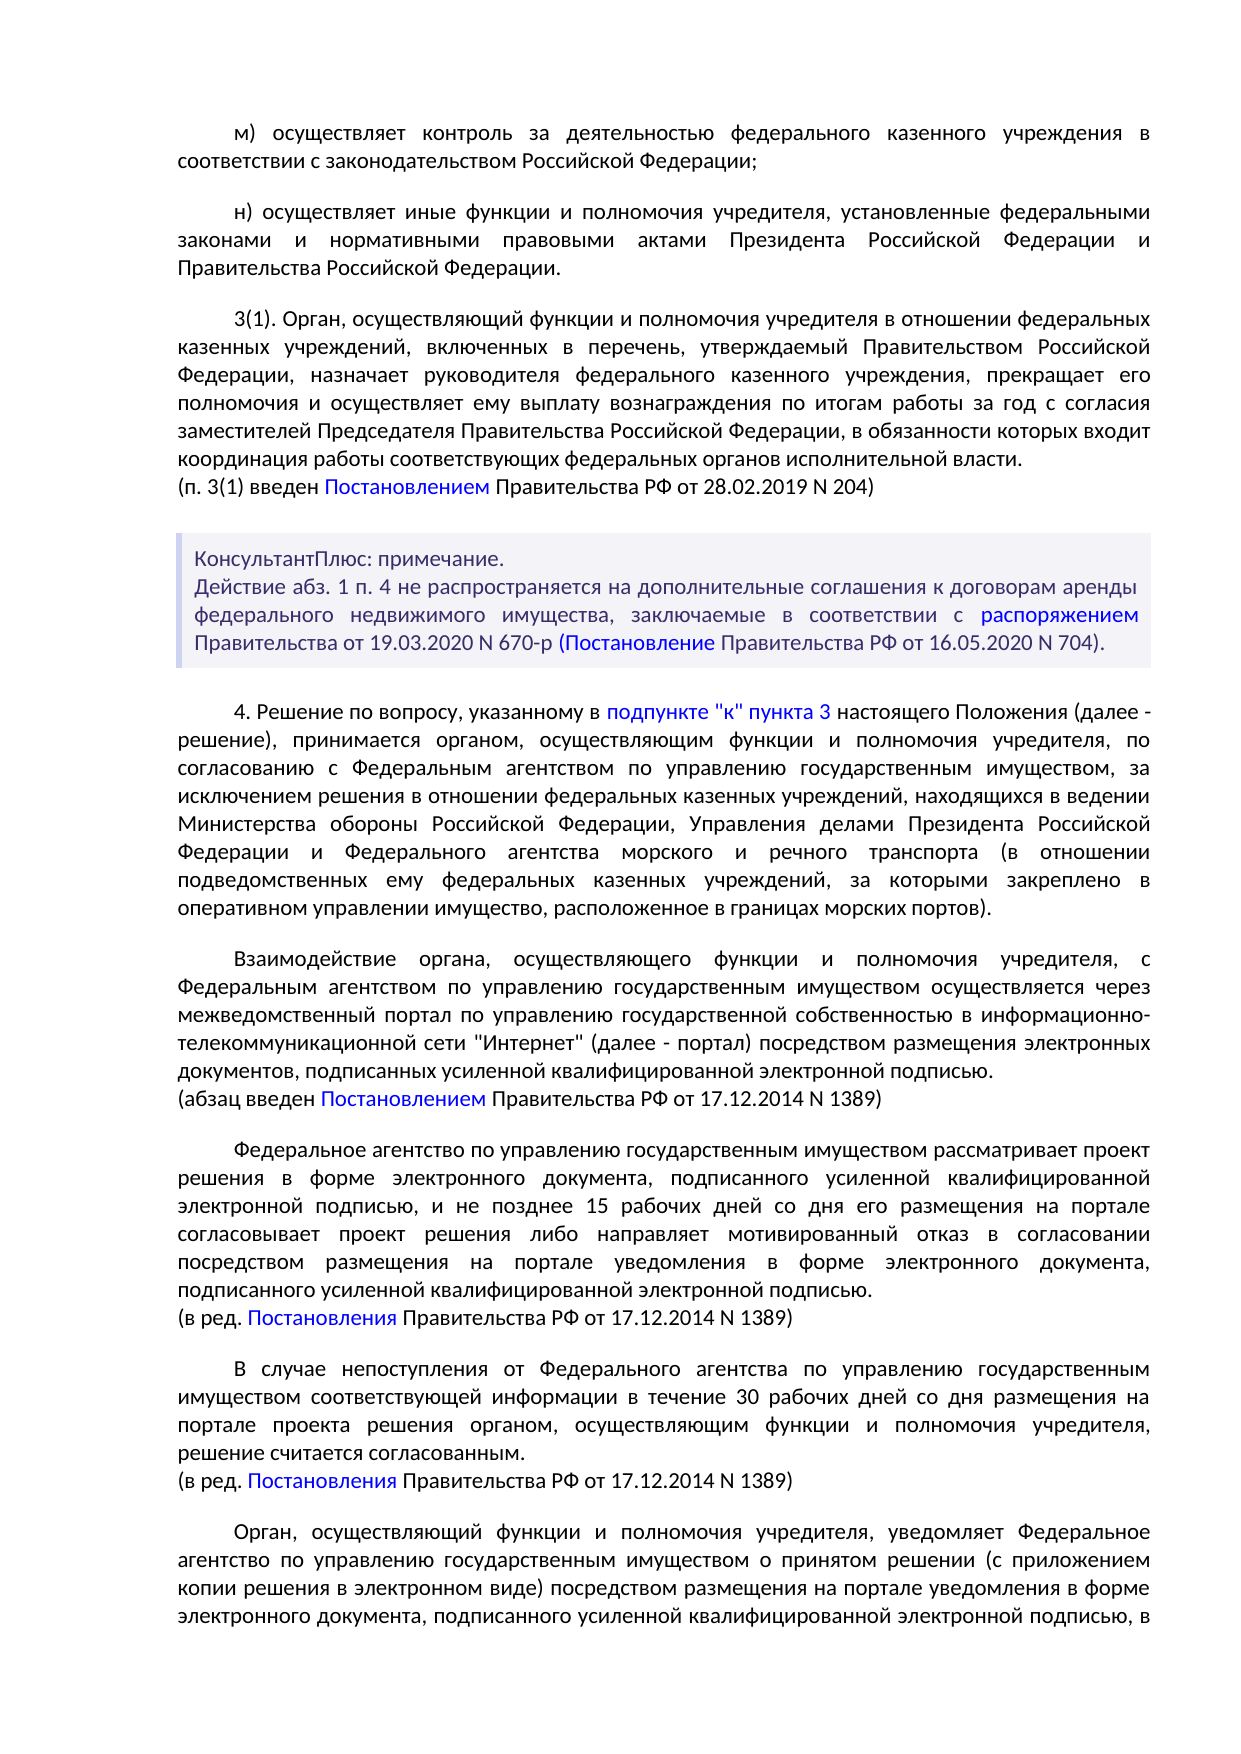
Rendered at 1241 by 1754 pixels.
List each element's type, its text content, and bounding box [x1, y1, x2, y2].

text В случае непоступления от Федерального агентства по управлению государственным имуществом соответствующей информации в течение 30 рабочих дней со дня размещения на портале проекта решения органом, осуществляющим функции и полномочия учредителя, решение считается согласованным. [177, 1354, 1152, 1467]
text (в ред. Постановления Правительства РФ от 17.12.2014 N 1389) [177, 1467, 1152, 1494]
text 4. Решение по вопросу, указанному в подпункте "к" пункта 3 настоящего Положения (далее - решение), принимается органом, осуществляющим функции и полномочия учредителя, по согласованию с Федеральным агентством по управлению государственным имуществом, за исключением решения в отношении федеральных казенных учреждений, находящихся в ведении Министерства обороны Российской Федерации, Управления делами Президента Российской Федерации и Федерального агентства морского и речного транспорта (в отношении подведомственных ему федеральных казенных учреждений, за которыми закреплено в оперативном управлении имущество, расположенное в границах морских портов). [177, 697, 1152, 921]
text (в ред. Постановления Правительства РФ от 17.12.2014 N 1389) [177, 1303, 1152, 1332]
table_header [176, 533, 182, 668]
table_header [182, 533, 194, 668]
table_header КонсультантПлюс: примечание. Действие абз. 1 п. 4 не распространяется на дополнительные соглашения к договорам аренды федерального недвижимого имущества, заключаемые в соответствии с распоряжением Правительства от 19.03.2020 N 670-р (Постановление Правительства РФ от 16.05.2020 N 704). [194, 533, 1139, 668]
text н) осуществляет иные функции и полномочия учредителя, установленные федеральными законами и нормативными правовыми актами Президента Российской Федерации и Правительства Российской Федерации. [177, 197, 1152, 281]
text 3(1). Орган, осуществляющий функции и полномочия учредителя в отношении федеральных казенных учреждений, включенных в перечень, утверждаемый Правительством Российской Федерации, назначает руководителя федерального казенного учреждения, прекращает его полномочия и осуществляет ему выплату вознаграждения по итогам работы за год с согласия заместителей Председателя Правительства Российской Федерации, в обязанности которых входит координация работы соответствующих федеральных органов исполнительной власти. [177, 304, 1152, 472]
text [177, 1517, 1152, 1629]
text (абзац введен Постановлением Правительства РФ от 17.12.2014 N 1389) [177, 1084, 1152, 1112]
text Федеральное агентство по управлению государственным имуществом рассматривает проект решения в форме электронного документа, подписанного усиленной квалифицированной электронной подписью, и не позднее 15 рабочих дней со дня его размещения на портале согласовывает проект решения либо направляет мотивированный отказ в согласовании посредством размещения на портале уведомления в форме электронного документа, подписанного усиленной квалифицированной электронной подписью. [177, 1135, 1152, 1303]
text (п. 3(1) введен Постановлением Правительства РФ от 28.02.2019 N 204) [177, 472, 1152, 500]
text Взаимодействие органа, осуществляющего функции и полномочия учредителя, с Федеральным агентством по управлению государственным имуществом осуществляется через межведомственный портал по управлению государственной собственностью в информационно-телекоммуникационной сети "Интернет" (далее - портал) посредством размещения электронных документов, подписанных усиленной квалифицированной электронной подписью. [177, 944, 1152, 1084]
table_header [1139, 533, 1151, 668]
text м) осуществляет контроль за деятельностью федерального казенного учреждения в соответствии с законодательством Российской Федерации; [177, 118, 1152, 174]
